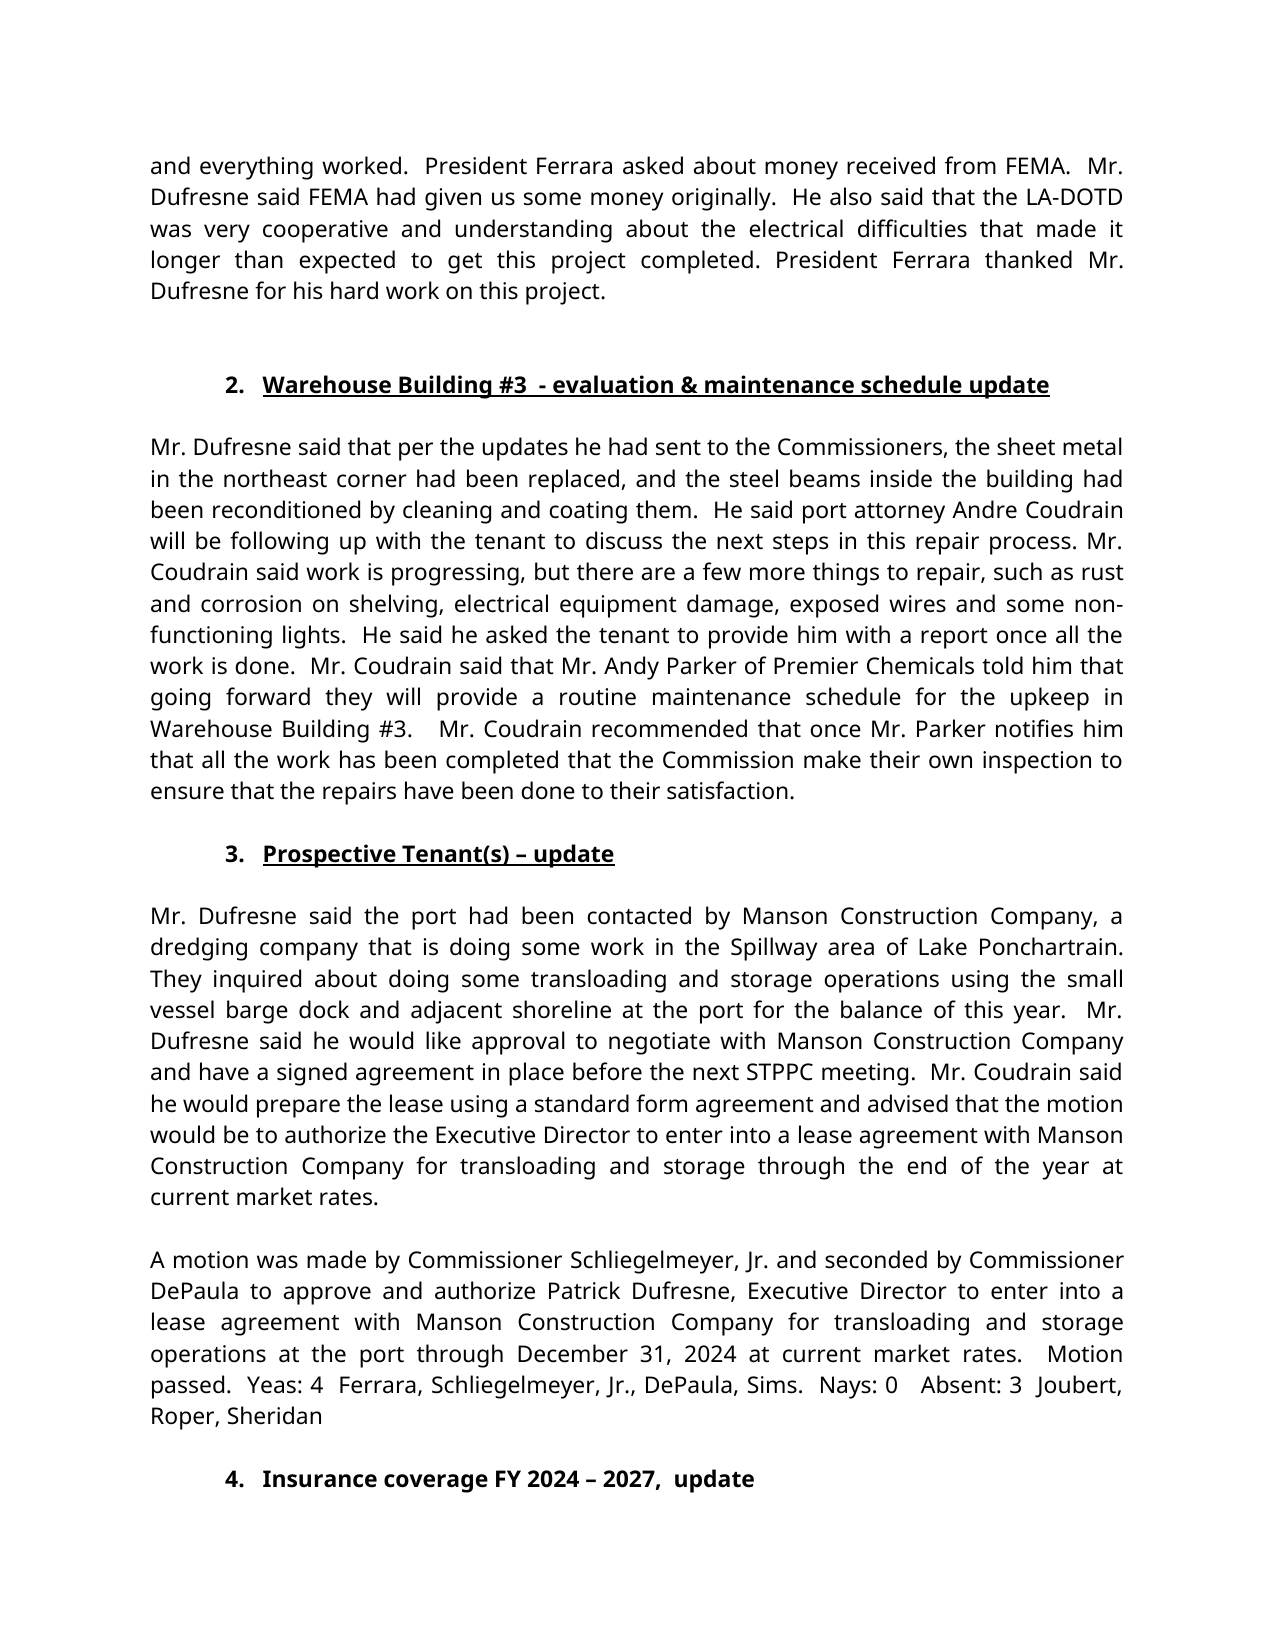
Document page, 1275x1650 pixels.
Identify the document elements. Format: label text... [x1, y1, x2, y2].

text A motion was made by Commissioner Schliegelmeyer, Jr. and seconded by Commissioner DePaula to approve and authorize Patrick Dufresne, Executive Director to enter into a lease agreement with Manson Construction Company for transloading and storage operations at the port through December 31, 2024 at current market rates. Motion passed. Yeas: 4 Ferrara, Schliegelmeyer, Jr., DePaula, Sims. Nays: 0 Absent: 3 Joubert, Roper, Sheridan [150, 1244, 1125, 1431]
text Mr. Dufresne said the port had been contacted by Manson Construction Company, a dredging company that is doing some work in the Spillway area of Lake Ponchartrain. They inquired about doing some transloading and storage operations using the small vessel barge dock and adjacent shoreline at the port for the balance of this year. Mr. Dufresne said he would like approval to negotiate with Manson Construction Company and have a signed agreement in place before the next STPPC meeting. Mr. Coudrain said he would prepare the lease using a standard form agreement and advised that the motion would be to authorize the Executive Director to enter into a lease agreement with Manson Construction Company for transloading and storage through the end of the year at current market rates. [150, 900, 1125, 1212]
text Mr. Dufresne said that per the updates he had sent to the Commissioners, the sheet metal in the northeast corner had been replaced, and the steel beams inside the building had been reconditioned by cleaning and coating them. He said port attorney Andre Coudrain will be following up with the tenant to discuss the next steps in this repair process. Mr. Coudrain said work is progressing, but there are a few more things to repair, such as rust and corrosion on shelving, electrical equipment damage, exposed wires and some non-functioning lights. He said he asked the tenant to provide him with a report once all the work is done. Mr. Coudrain said that Mr. Andy Parker of Premier Chemicals told him that going forward they will provide a routine maintenance schedule for the upkeep in Warehouse Building #3. Mr. Coudrain recommended that once Mr. Parker notifies him that all the work has been completed that the Commission make their own inspection to ensure that the repairs have been done to their satisfaction. [150, 431, 1125, 806]
list Warehouse Building #3 - evaluation & maintenance schedule update [225, 369, 1125, 400]
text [150, 150, 1125, 306]
list Insurance coverage FY 2024 – 2027, update [225, 1462, 1125, 1494]
list Prospective Tenant(s) – update [225, 837, 1125, 869]
